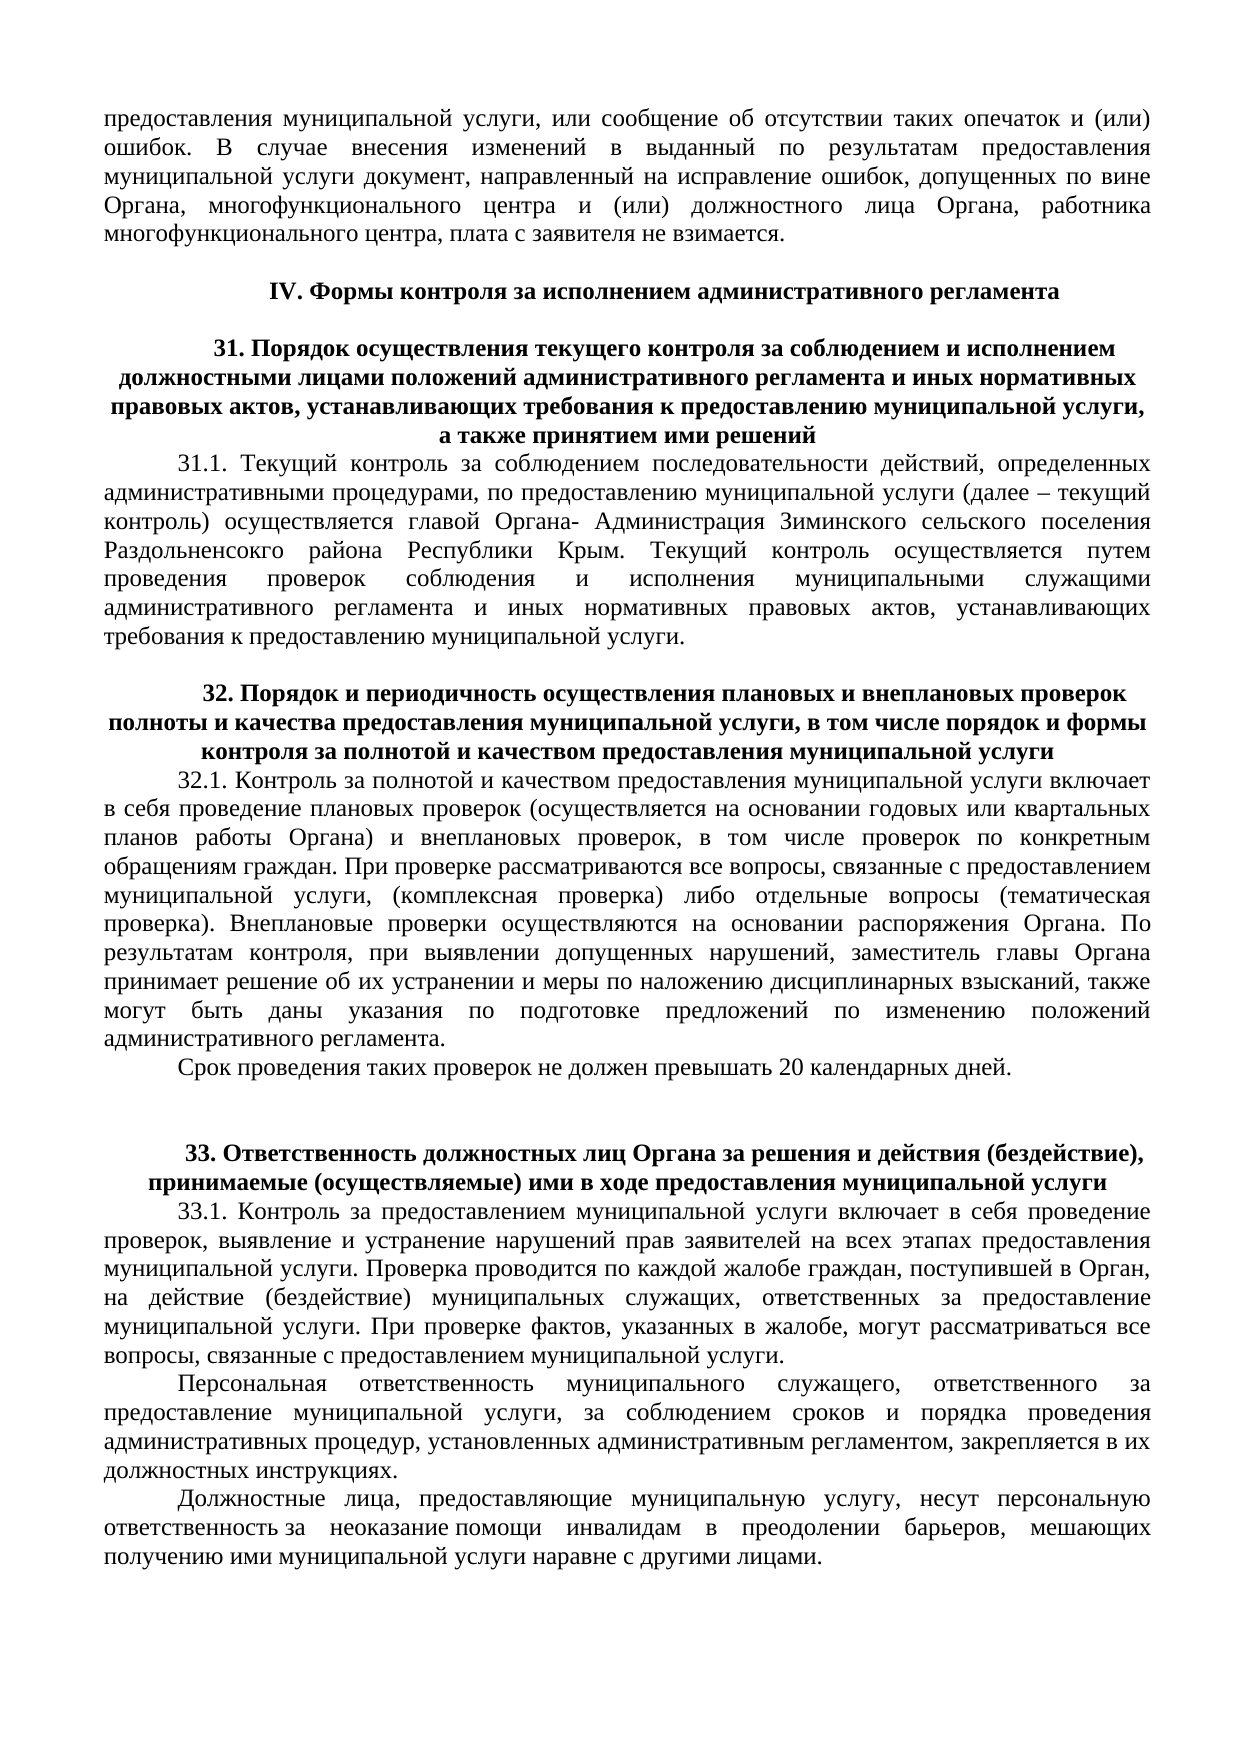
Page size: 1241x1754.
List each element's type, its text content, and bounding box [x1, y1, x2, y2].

text 32. Порядок и периодичность осуществления плановых и внеплановых проверок полноты и качества предоставления муниципальной услуги, в том числе порядок и формы контроля за полнотой и качеством предоставления муниципальной услуги [103, 678, 1152, 765]
text 33.1. Контроль за предоставлением муниципальной услуги включает в себя проведение проверок, выявление и устранение нарушений прав заявителей на всех этапах предоставления муниципальной услуги. Проверка проводится по каждой жалобе граждан, поступившей в Орган, на действие (бездействие) муниципальных служащих, ответственных за предоставление муниципальной услуги. При проверке фактов, указанных в жалобе, могут рассматриваться все вопросы, связанные с предоставлением муниципальной услуги. [103, 1196, 1152, 1368]
text IV. Формы контроля за исполнением административного регламента [103, 276, 1152, 305]
text 31. Порядок осуществления текущего контроля за соблюдением и исполнением должностными лицами положений административного регламента и иных нормативных правовых актов, устанавливающих требования к предоставлению муниципальной услуги, а также принятием ими решений [103, 333, 1152, 448]
text Персональная ответственность муниципального служащего, ответственного за предоставление муниципальной услуги, за соблюдением сроков и порядка проведения административных процедур, установленных административным регламентом, закрепляется в их должностных инструкциях. [103, 1368, 1152, 1483]
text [103, 103, 1152, 247]
text Срок проведения таких проверок не должен превышать 20 календарных дней. [103, 1052, 1152, 1081]
text Должностные лица, предоставляющие муниципальную услугу, несут персональную ответственность за неоказание помощи инвалидам в преодолении барьеров, мешающих получению ими муниципальной услуги наравне с другими лицами. [103, 1483, 1152, 1570]
text 32.1. Контроль за полнотой и качеством предоставления муниципальной услуги включает в себя проведение плановых проверок (осуществляется на основании годовых или квартальных планов работы Органа) и внеплановых проверок, в том числе проверок по конкретным обращениям граждан. При проверке рассматриваются все вопросы, связанные с предоставлением муниципальной услуги, (комплексная проверка) либо отдельные вопросы (тематическая проверка). Внеплановые проверки осуществляются на основании распоряжения Органа. По результатам контроля, при выявлении допущенных нарушений, заместитель главы Органа принимает решение об их устранении и меры по наложению дисциплинарных взысканий, также могут быть даны указания по подготовке предложений по изменению положений административного регламента. [103, 765, 1152, 1052]
text 33. Ответственность должностных лиц Органа за решения и действия (бездействие), принимаемые (осуществляемые) ими в ходе предоставления муниципальной услуги [103, 1138, 1152, 1196]
text 31.1. Текущий контроль за соблюдением последовательности действий, определенных административными процедурами, по предоставлению муниципальной услуги (далее – текущий контроль) осуществляется главой Органа- Администрация Зиминского сельского поселения Раздольненсокго района Республики Крым. Текущий контроль осуществляется путем проведения проверок соблюдения и исполнения муниципальными служащими административного регламента и иных нормативных правовых актов, устанавливающих требования к предоставлению муниципальной услуги. [103, 448, 1152, 650]
